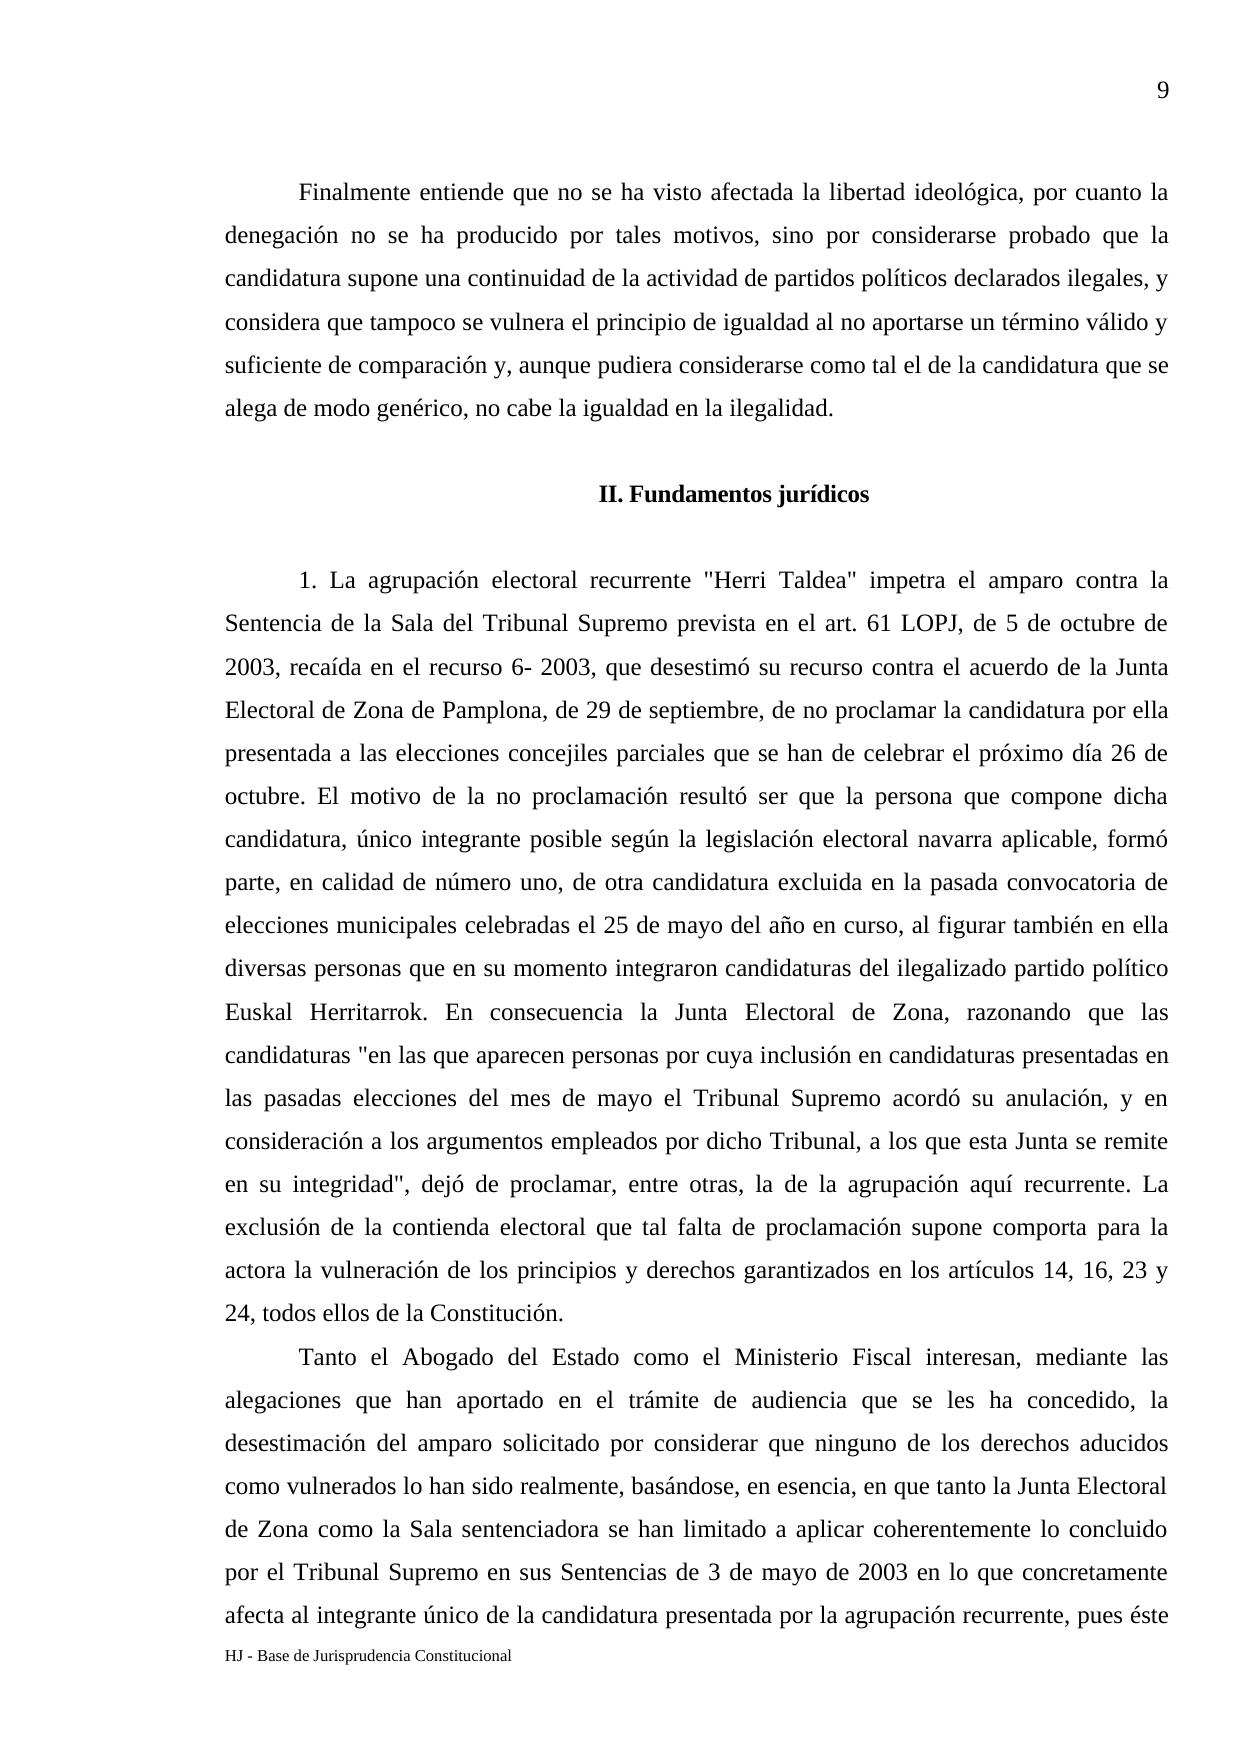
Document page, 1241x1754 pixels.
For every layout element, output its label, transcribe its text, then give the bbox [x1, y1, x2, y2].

text Finalmente entiende que no se ha visto afectada la libertad ideológica, por cuanto la denegación no se ha producido por tales motivos, sino por considerarse probado que la candidatura supone una continuidad de la actividad de partidos políticos declarados ilegales, y considera que tampoco se vulnera el principio de igualdad al no aportarse un término válido y suficiente de comparación y, aunque pudiera considerarse como tal el de la candidatura que se alega de modo genérico, no cabe la igualdad en la ilegalidad. [224, 177, 1169, 422]
text 1. La agrupación electoral recurrente "Herri Taldea" impetra el amparo contra la Sentencia de la Sala del Tribunal Supremo prevista en el art. 61 LOPJ, de 5 de octubre de 2003, recaída en el recurso 6- 2003, que desestimó su recurso contra el acuerdo de la Junta Electoral de Zona de Pamplona, de 29 de septiembre, de no proclamar la candidatura por ella presentada a las elecciones concejiles parciales que se han de celebrar el próximo día 26 de octubre. El motivo de la no proclamación resultó ser que la persona que compone dicha candidatura, único integrante posible según la legislación electoral navarra aplicable, formó parte, en calidad de número uno, de otra candidatura excluida en la pasada convocatoria de elecciones municipales celebradas el 25 de mayo del año en curso, al figurar también en ella diversas personas que en su momento integraron candidaturas del ilegalizado partido político Euskal Herritarrok. En consecuencia la Junta Electoral de Zona, razonando que las candidaturas "en las que aparecen personas por cuya inclusión en candidaturas presentadas en las pasadas elecciones del mes de mayo el Tribunal Supremo acordó su anulación, y en consideración a los argumentos empleados por dicho Tribunal, a los que esta Junta se remite en su integridad", dejó de proclamar, entre otras, la de la agrupación aquí recurrente. La exclusión de la contienda electoral que tal falta de proclamación supone comporta para la actora la vulneración de los principios y derechos garantizados en los artículos 14, 16, 23 y 24, todos ellos de la Constitución. [224, 565, 1169, 1327]
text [224, 1342, 1169, 1629]
subtitle II. Fundamentos jurídicos [224, 479, 1169, 508]
